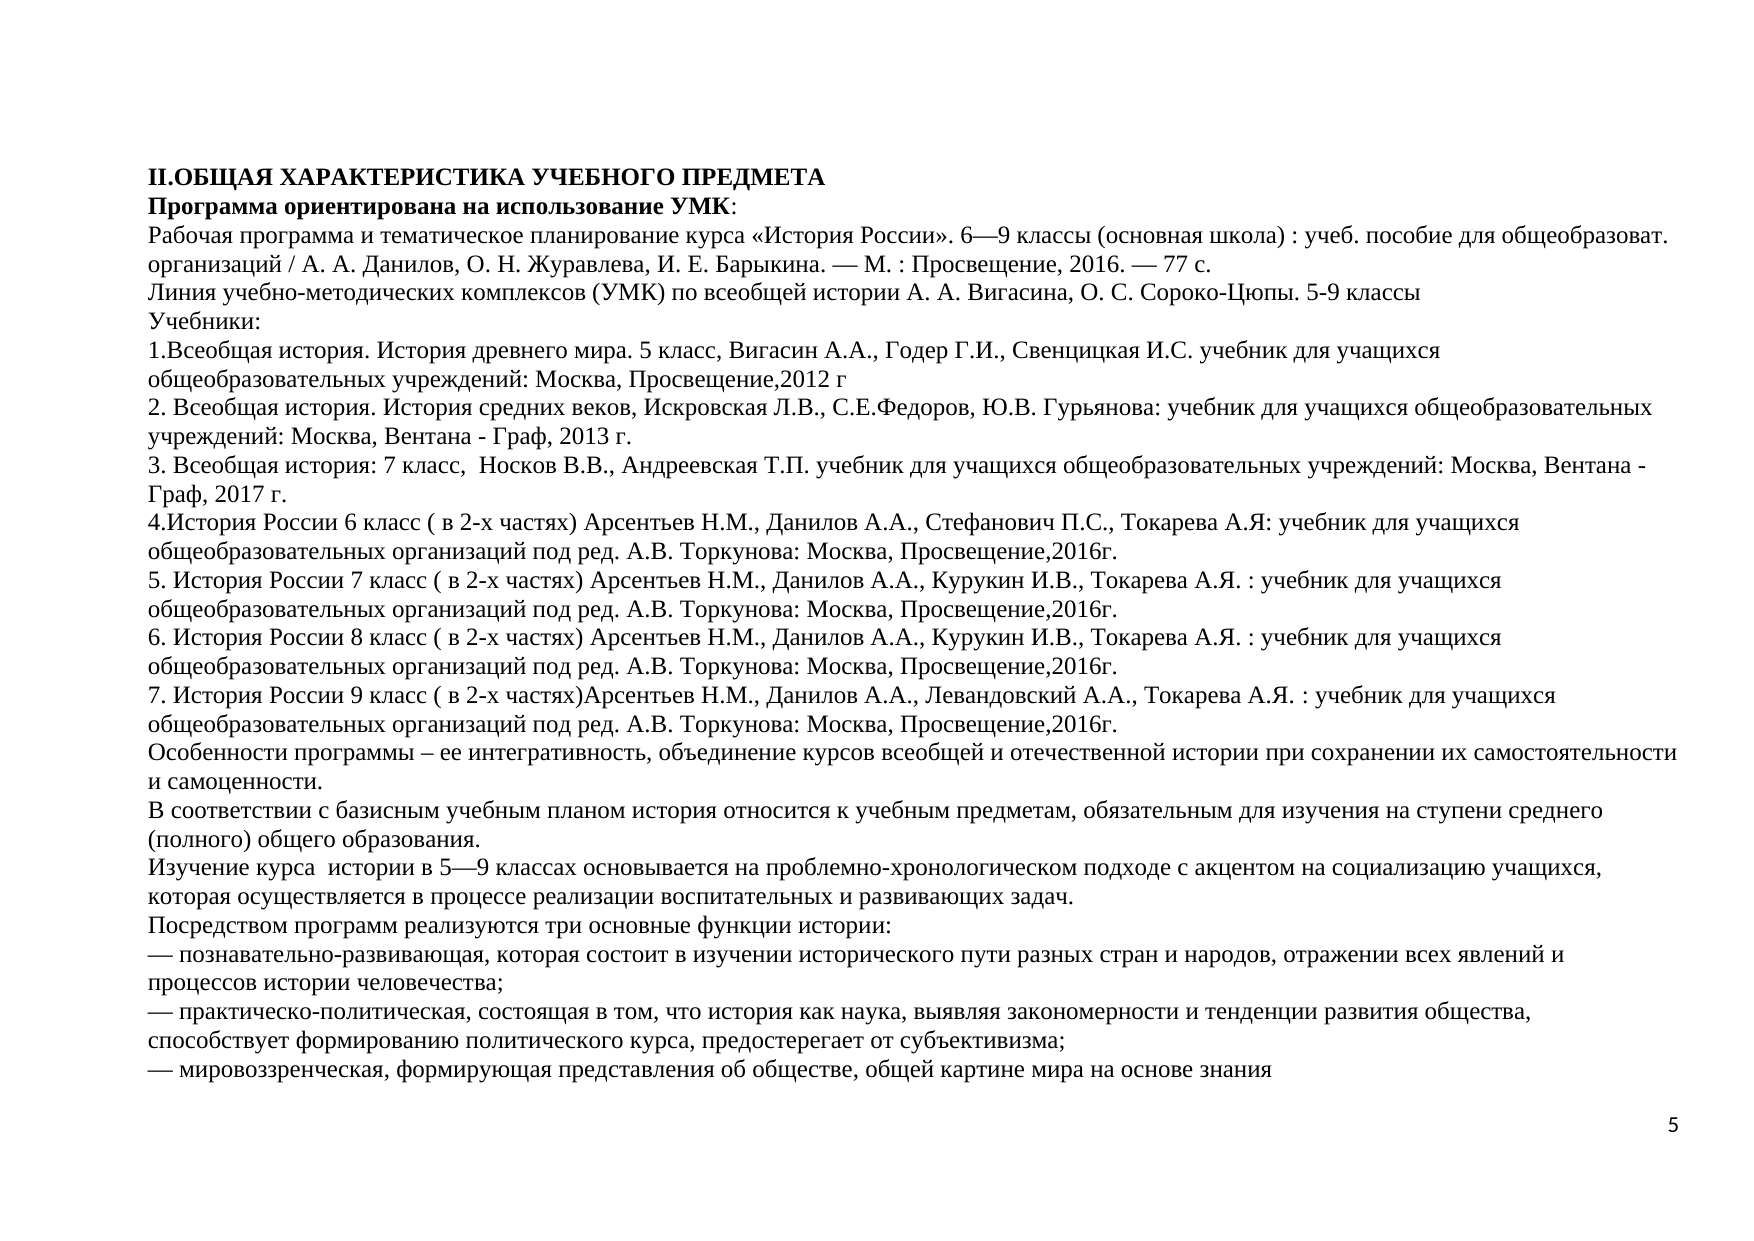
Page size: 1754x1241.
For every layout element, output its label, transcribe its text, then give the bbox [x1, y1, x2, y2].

text 4.История России 6 класс ( в 2-х частях) Арсентьев Н.М., Данилов А.А., Стефанович П.С., Токарева А.Я: учебник для учащихся общеобразовательных организаций под ред. А.В. Торкунова: Москва, Просвещение,2016г. [148, 507, 1679, 565]
text Линия учебно-методических комплексов (УМК) по всеобщей истории А. А. Вигасина, О. С. Сороко-Цюпы. 5-9 классы [148, 277, 1679, 306]
text — мировоззренческая, формирующая представления об обществе, общей картине мира на основе знания [148, 1054, 1679, 1082]
text — познавательно-развивающая, которая состоит в изучении исторического пути разных стран и народов, отражении всех явлений и процессов истории человечества; [148, 939, 1679, 996]
text Изучение курса истории в 5—9 классах основывается на проблемно-хронологическом подходе с акцентом на социализацию учащихся, которая осуществляется в процессе реализации воспитательных и развивающих задач. [148, 852, 1679, 910]
text Рабочая программа и тематическое планирование курса «История России». 6—9 классы (основная школа) : учеб. пособие для общеобразоват. организаций / А. А. Данилов, О. Н. Журавлева, И. Е. Барыкина. — М. : Просвещение, 2016. — 77 с. [148, 220, 1679, 277]
text 5. История России 7 класс ( в 2-х частях) Арсентьев Н.М., Данилов А.А., Курукин И.В., Токарева А.Я. : учебник для учащихся общеобразовательных организаций под ред. А.В. Торкунова: Москва, Просвещение,2016г. [148, 565, 1679, 622]
text Учебники: [148, 306, 1679, 335]
text 7. История России 9 класс ( в 2-х частях)Арсентьев Н.М., Данилов А.А., Левандовский А.А., Токарева А.Я. : учебник для учащихся общеобразовательных организаций под ред. А.В. Торкунова: Москва, Просвещение,2016г. [148, 680, 1679, 737]
text Посредством программ реализуются три основные функции истории: [148, 910, 1679, 939]
text 3. Всеобщая история: 7 класс, Носков В.В., Андреевская Т.П. учебник для учащихся общеобразовательных учреждений: Москва, Вентана - Граф, 2017 г. [148, 450, 1679, 507]
text Особенности программы – ее интегративность, объединение курсов всеобщей и отечественной истории при сохранении их самостоятельности и самоценности. [148, 737, 1679, 795]
text В соответствии с базисным учебным планом история относится к учебным предметам, обязательным для изучения на ступени среднего (полного) общего образования. [148, 795, 1679, 852]
text 1.Всеобщая история. История древнего мира. 5 класс, Вигасин А.А., Годер Г.И., Свенцицкая И.С. учебник для учащихся общеобразовательных учреждений: Москва, Просвещение,2012 г [148, 335, 1679, 392]
text II.ОБЩАЯ ХАРАКТЕРИСТИКА УЧЕБНОГО ПРЕДМЕТА [148, 162, 1679, 191]
text — практическо-политическая, состоящая в том, что история как наука, выявляя закономерности и тенденции развития общества, способствует формированию политического курса, предостерегает от субъективизма; [148, 996, 1679, 1054]
text 2. Всеобщая история. История средних веков, Искровская Л.В., С.Е.Федоров, Ю.В. Гурьянова: учебник для учащихся общеобразовательных учреждений: Москва, Вентана - Граф, 2013 г. [148, 392, 1679, 450]
text Программа ориентирована на использование УМК: [148, 191, 1679, 220]
text 6. История России 8 класс ( в 2-х частях) Арсентьев Н.М., Данилов А.А., Курукин И.В., Токарева А.Я. : учебник для учащихся общеобразовательных организаций под ред. А.В. Торкунова: Москва, Просвещение,2016г. [148, 622, 1679, 680]
